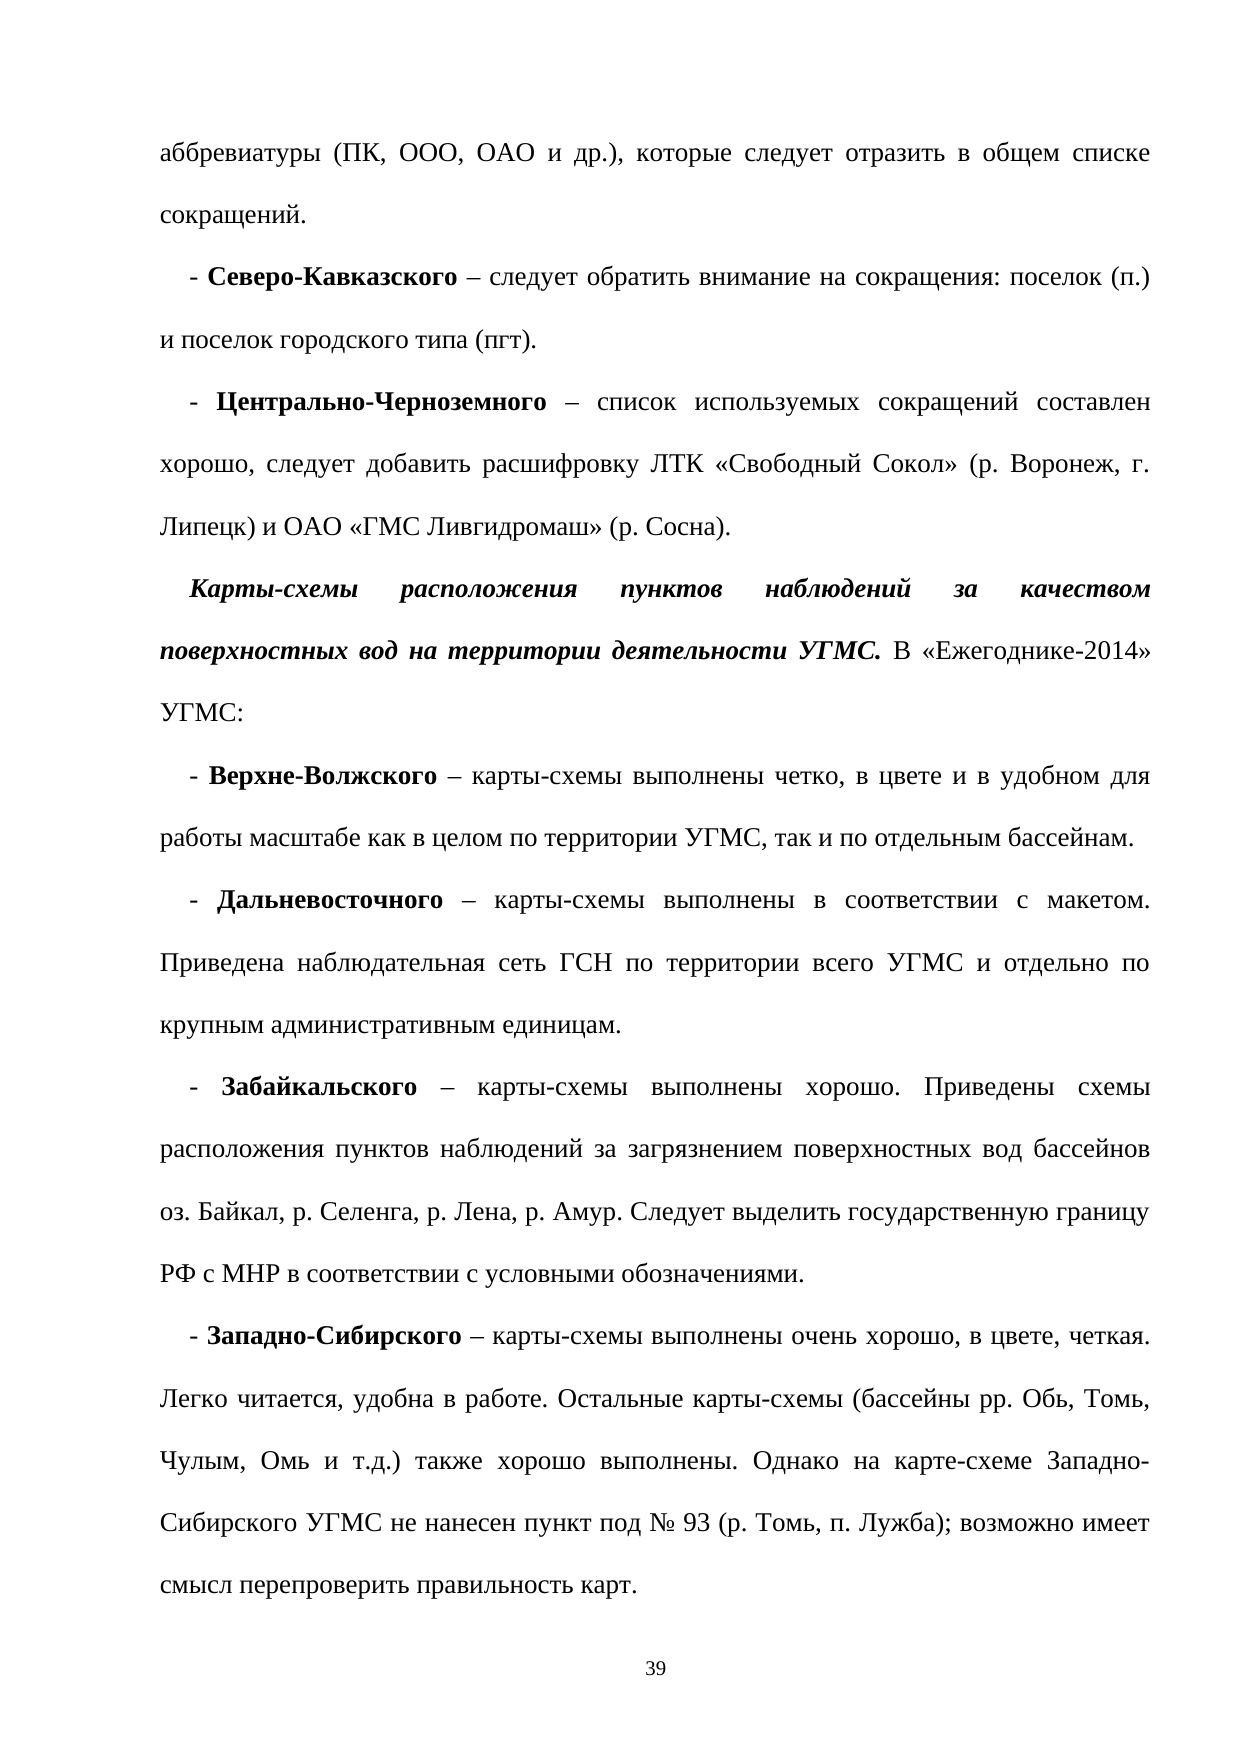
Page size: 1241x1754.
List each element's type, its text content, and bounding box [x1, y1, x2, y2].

text Карты-схемы расположения пунктов наблюдений за качеством поверхностных вод на территории деятельности УГМС. В «Ежегоднике-2014» УГМС: [159, 572, 1152, 728]
text - Западно-Сибирского – карты-схемы выполнены очень хорошо, в цвете, четкая. Легко читается, удобна в работе. Остальные карты-схемы (бассейны рр. Обь, Томь, Чулым, Омь и т.д.) также хорошо выполнены. Однако на карте-схеме Западно-Сибирского УГМС не нанесен пункт под № 93 (р. Томь, п. Лужба); возможно имеет смысл перепроверить правильность карт. [159, 1319, 1152, 1600]
text - Центрально-Черноземного – список используемых сокращений составлен хорошо, следует добавить расшифровку ЛТК «Свободный Сокол» (р. Воронеж, г. Липецк) и ОАО «ГМС Ливгидромаш» (р. Сосна). [159, 385, 1152, 541]
text - Верхне-Волжского – карты-схемы выполнены четко, в цвете и в удобном для работы масштабе как в целом по территории УГМС, так и по отдельным бассейнам. [159, 759, 1152, 852]
text - Северо-Кавказского – следует обратить внимание на сокращения: поселок (п.) и поселок городского типа (пгт). [159, 260, 1152, 354]
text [159, 136, 1152, 229]
text - Дальневосточного – карты-схемы выполнены в соответствии с макетом. Приведена наблюдательная сеть ГСН по территории всего УГМС и отдельно по крупным административным единицам. [159, 883, 1152, 1039]
text - Забайкальского – карты-схемы выполнены хорошо. Приведены схемы расположения пунктов наблюдений за загрязнением поверхностных вод бассейнов оз. Байкал, р. Селенга, р. Лена, р. Амур. Следует выделить государственную границу РФ с МНР в соответствии с условными обозначениями. [159, 1070, 1152, 1288]
